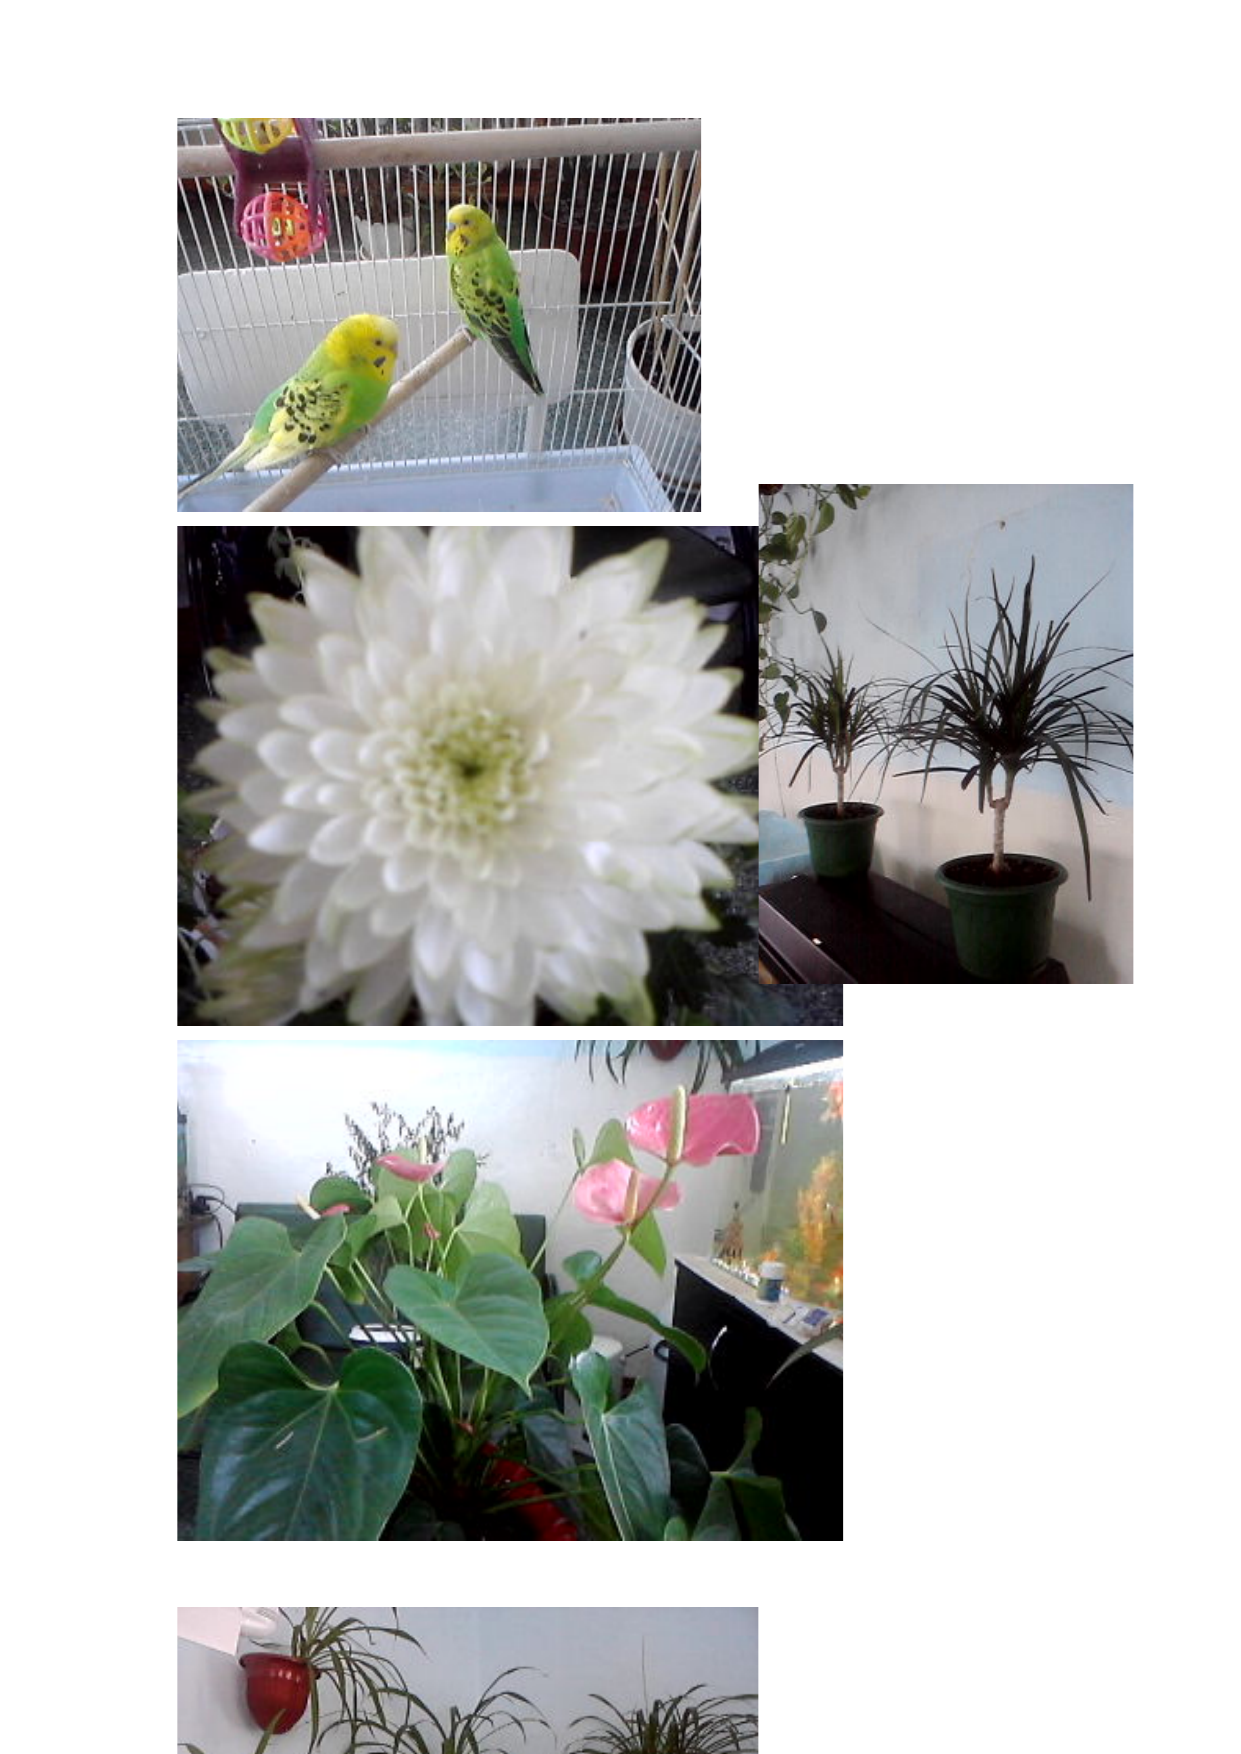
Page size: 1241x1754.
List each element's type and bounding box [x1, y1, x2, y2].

picture [177, 1607, 759, 1754]
picture [177, 118, 702, 512]
picture [177, 484, 1134, 1026]
picture [177, 1040, 844, 1541]
